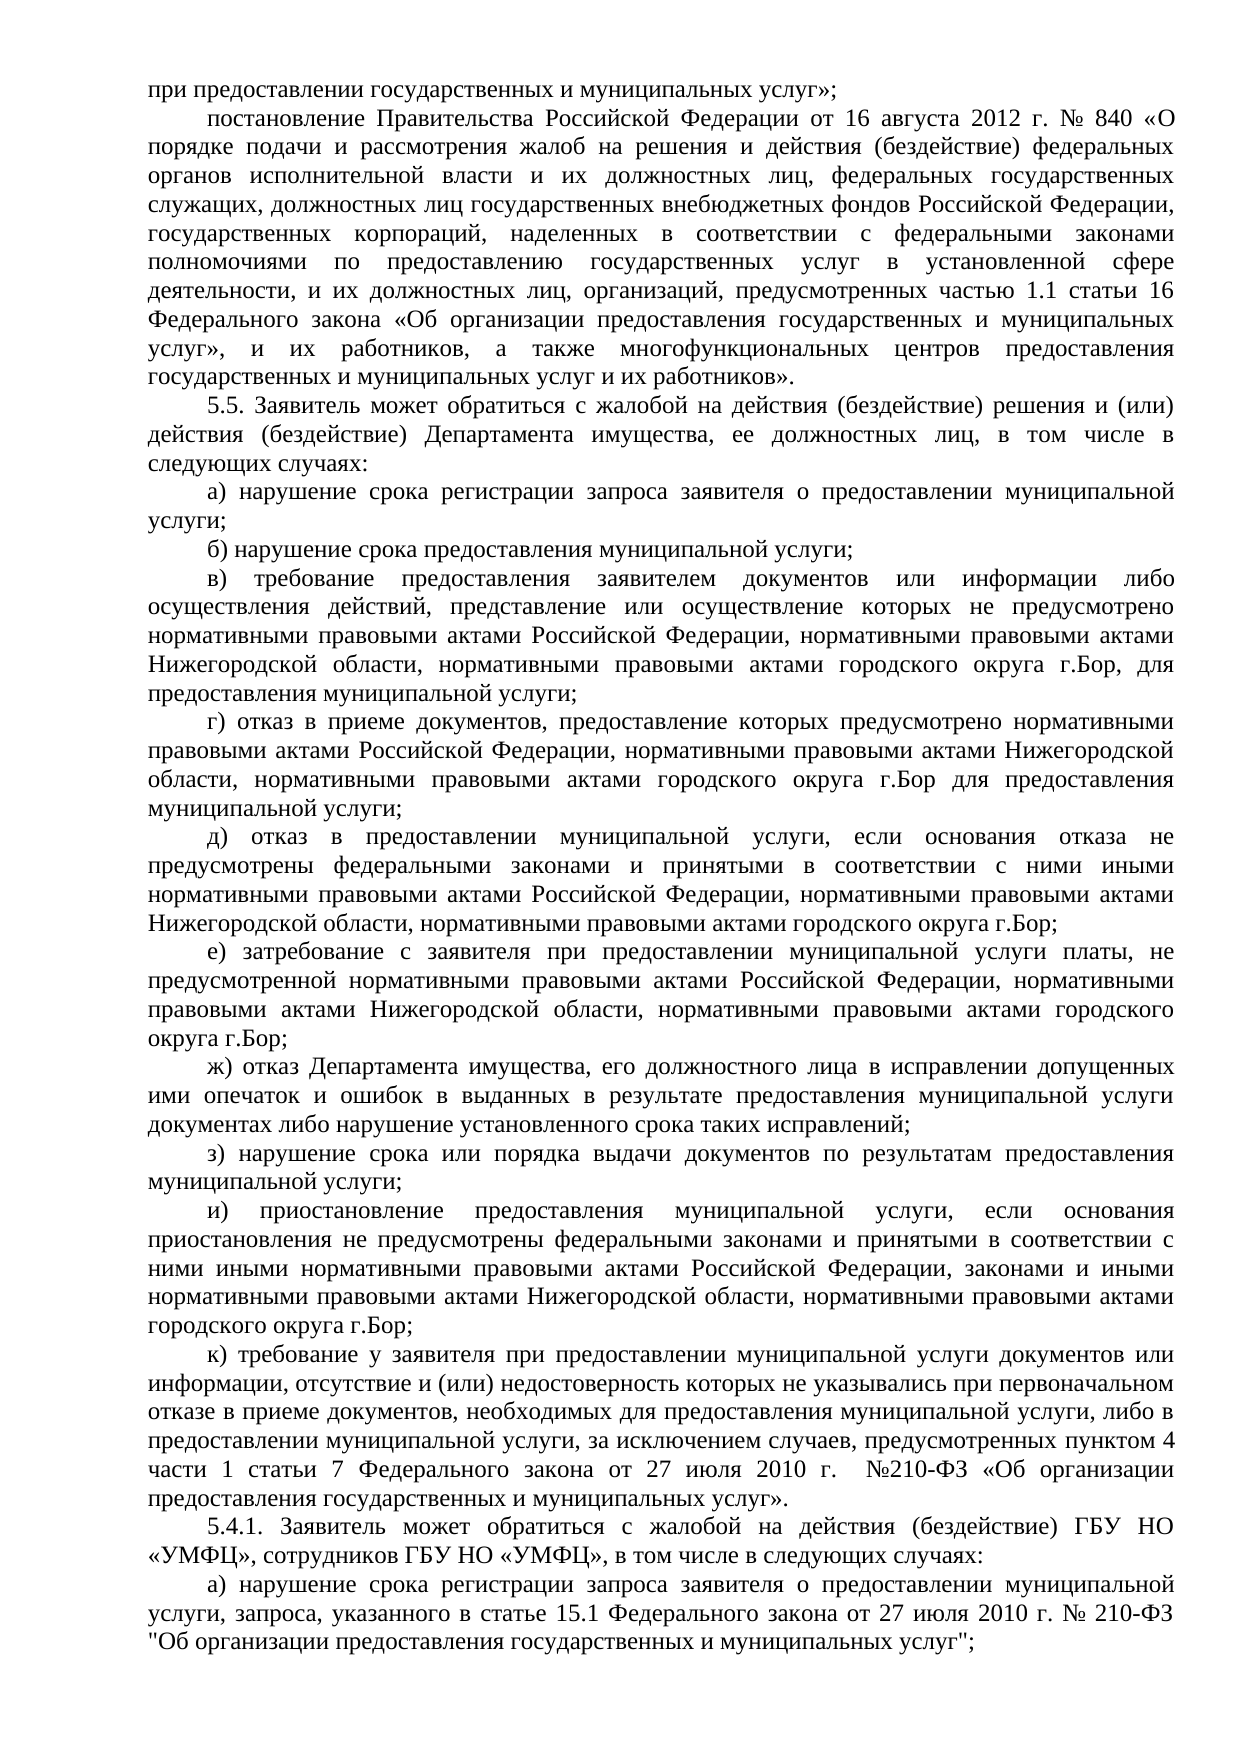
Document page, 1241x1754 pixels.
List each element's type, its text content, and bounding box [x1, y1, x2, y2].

text а) нарушение срока регистрации запроса заявителя о предоставлении муниципальной услуги; [148, 476, 1175, 534]
text постановление Правительства Российской Федерации от 16 августа 2012 г. № 840 «О порядке подачи и рассмотрения жалоб на решения и действия (бездействие) федеральных органов исполнительной власти и их должностных лиц, федеральных государственных служащих, должностных лиц государственных внебюджетных фондов Российской Федерации, государственных корпораций, наделенных в соответствии с федеральными законами полномочиями по предоставлению государственных услуг в установленной сфере деятельности, и их должностных лиц, организаций, предусмотренных частью 1.1 статьи 16 Федерального закона «Об организации предоставления государственных и муниципальных услуг», и их работников, а также многофункциональных центров предоставления государственных и муниципальных услуг и их работников». [148, 103, 1175, 390]
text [148, 74, 1175, 103]
text 5.4.1. Заявитель может обратиться с жалобой на действия (бездействие) ГБУ НО «УМФЦ», сотрудников ГБУ НО «УМФЦ», в том числе в следующих случаях: [148, 1511, 1175, 1569]
text г) отказ в приеме документов, предоставление которых предусмотрено нормативными правовыми актами Российской Федерации, нормативными правовыми актами Нижегородской области, нормативными правовыми актами городского округа г.Бор для предоставления муниципальной услуги; [148, 706, 1175, 821]
text е) затребование с заявителя при предоставлении муниципальной услуги платы, не предусмотренной нормативными правовыми актами Российской Федерации, нормативными правовыми актами Нижегородской области, нормативными правовыми актами городского округа г.Бор; [148, 936, 1175, 1051]
text ж) отказ Департамента имущества, его должностного лица в исправлении допущенных ими опечаток и ошибок в выданных в результате предоставления муниципальной услуги документах либо нарушение установленного срока таких исправлений; [148, 1051, 1175, 1138]
text и) приостановление предоставления муниципальной услуги, если основания приостановления не предусмотрены федеральными законами и принятыми в соответствии с ними иными нормативными правовыми актами Российской Федерации, законами и иными нормативными правовыми актами Нижегородской области, нормативными правовыми актами городского округа г.Бор; [148, 1195, 1175, 1339]
text в) требование предоставления заявителем документов или информации либо осуществления действий, представление или осуществление которых не предусмотрено нормативными правовыми актами Российской Федерации, нормативными правовыми актами Нижегородской области, нормативными правовыми актами городского округа г.Бор, для предоставления муниципальной услуги; [148, 563, 1175, 706]
text к) требование у заявителя при предоставлении муниципальной услуги документов или информации, отсутствие и (или) недостоверность которых не указывались при первоначальном отказе в приеме документов, необходимых для предоставления муниципальной услуги, либо в предоставлении муниципальной услуги, за исключением случаев, предусмотренных пунктом 4 части 1 статьи 7 Федерального закона от 27 июля 2010 г. №210-ФЗ «Об организации предоставления государственных и муниципальных услуг». [148, 1339, 1175, 1511]
text 5.5. Заявитель может обратиться с жалобой на действия (бездействие) решения и (или) действия (бездействие) Департамента имущества, ее должностных лиц, в том числе в следующих случаях: [148, 390, 1175, 476]
text д) отказ в предоставлении муниципальной услуги, если основания отказа не предусмотрены федеральными законами и принятыми в соответствии с ними иными нормативными правовыми актами Российской Федерации, нормативными правовыми актами Нижегородской области, нормативными правовыми актами городского округа г.Бор; [148, 821, 1175, 936]
text б) нарушение срока предоставления муниципальной услуги; [148, 534, 1175, 563]
text з) нарушение срока или порядка выдачи документов по результатам предоставления муниципальной услуги; [148, 1138, 1175, 1195]
text а) нарушение срока регистрации запроса заявителя о предоставлении муниципальной услуги, запроса, указанного в статье 15.1 Федерального закона от 27 июля 2010 г. № 210-ФЗ "Об организации предоставления государственных и муниципальных услуг"; [148, 1569, 1175, 1655]
